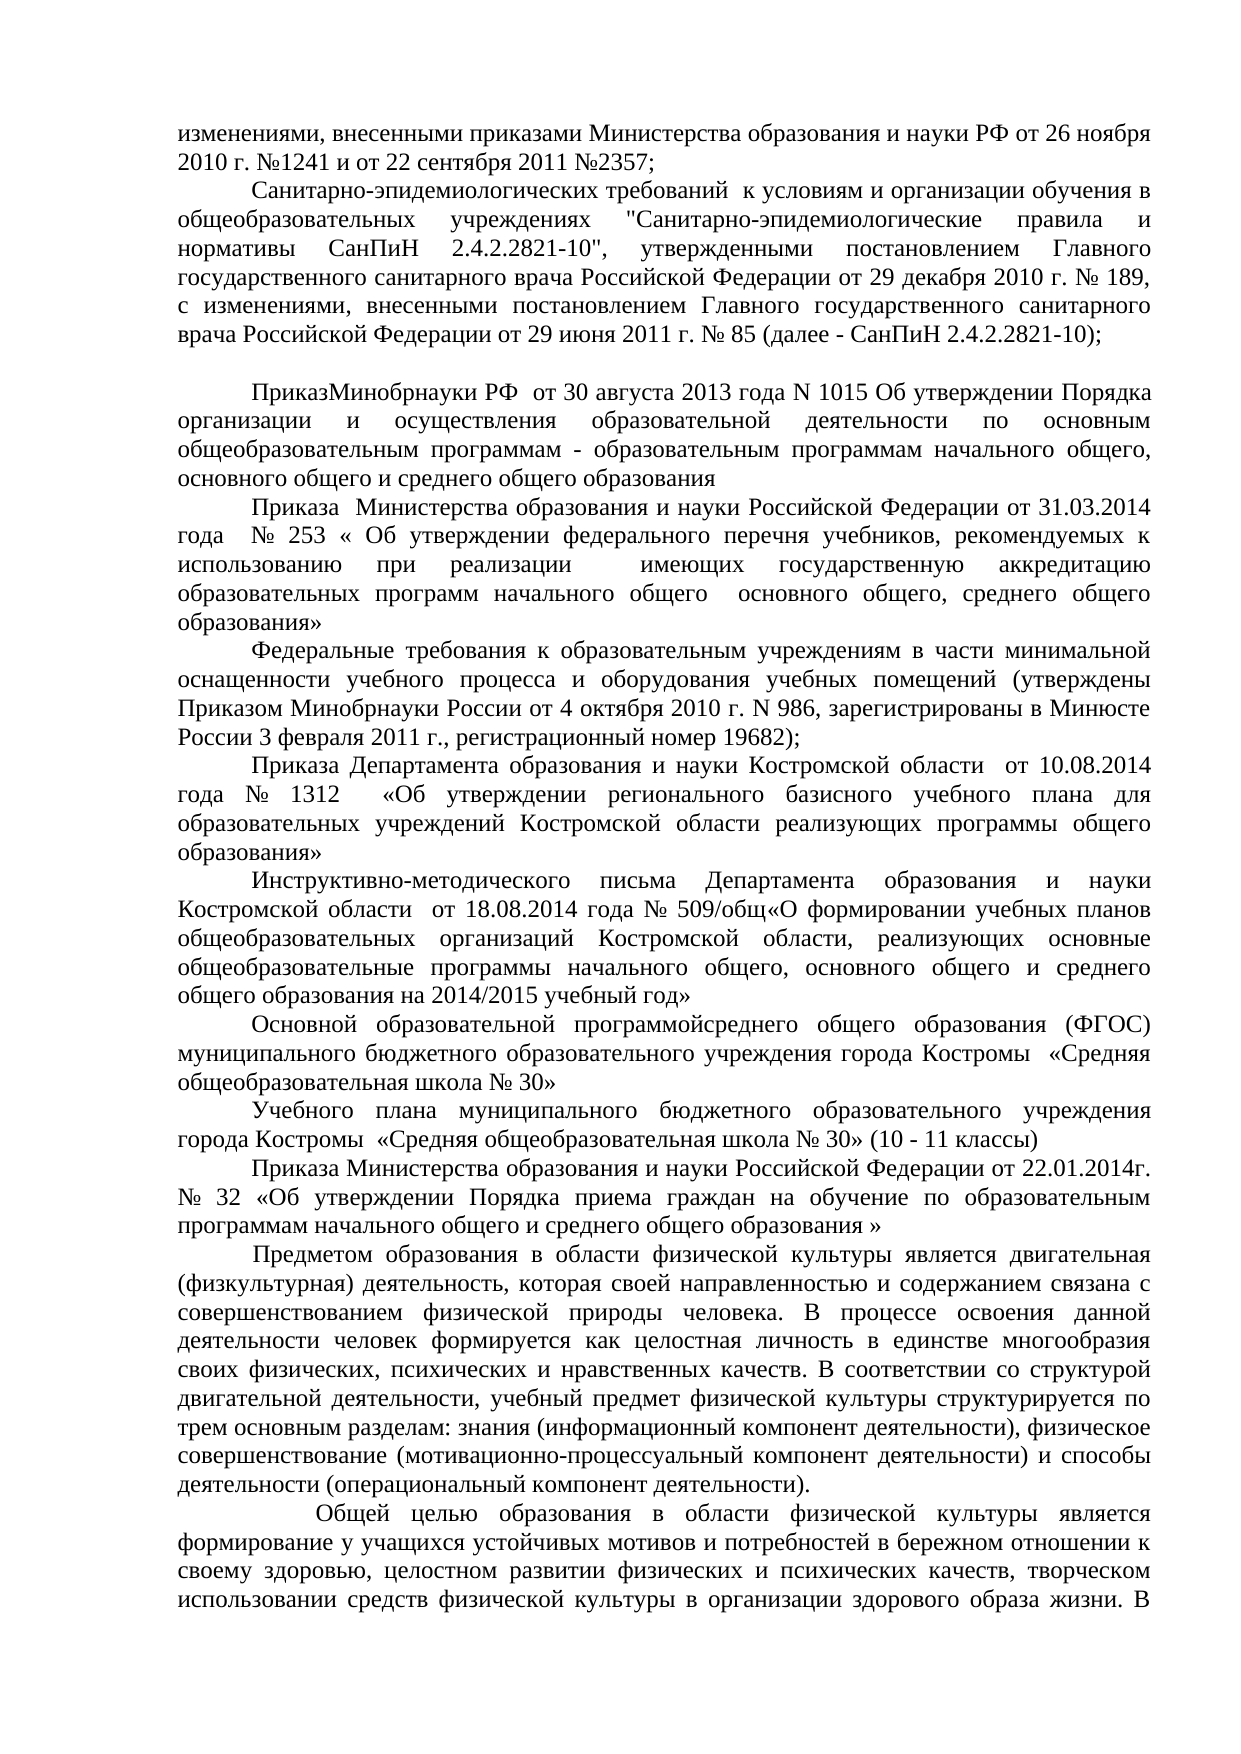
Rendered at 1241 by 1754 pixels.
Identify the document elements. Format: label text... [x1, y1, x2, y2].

text Приказа Департамента образования и науки Костромской области от 10.08.2014 года № 1312 «Об утверждении регионального базисного учебного плана для образовательных учреждений Костромской области реализующих программы общего образования» [177, 751, 1152, 866]
text Основной образовательной программойсреднего общего образования (ФГОС) муниципального бюджетного образовательного учреждения города Костромы «Средняя общеобразовательная школа № 30» [177, 1009, 1152, 1096]
text Приказа Министерства образования и науки Российской Федерации от 22.01.2014г. № 32 «Об утверждении Порядка приема граждан на обучение по образовательным программам начального общего и среднего общего образования » [177, 1153, 1152, 1239]
text ПриказМинобрнауки РФ от 30 августа 2013 года N 1015 Об утверждении Порядка организации и осуществления образовательной деятельности по основным общеобразовательным программам - образовательным программам начального общего, основного общего и среднего общего образования [177, 377, 1152, 492]
text Федеральные требования к образовательным учреждениям в части минимальной оснащенности учебного процесса и оборудования учебных помещений (утверждены Приказом Минобрнауки России от 4 октября 2010 г. N 986, зарегистрированы в Минюсте России 3 февраля 2011 г., регистрационный номер 19682); [177, 636, 1152, 751]
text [177, 118, 1152, 176]
text Предметом образования в области физической культуры является двигательная (физкультурная) деятельность, которая своей направленностью и содержанием связана с совершенствованием физической природы человека. В процессе освоения данной деятельности человек формируется как целостная личность в единстве многообразия своих физических, психических и нравственных качеств. В соответствии со структурой двигательной деятельности, учебный предмет физической культуры структурируется по трем основным разделам: знания (информационный компонент деятельности), физическое совершенствование (мотивационно-процессуальный компонент деятельности) и способы деятельности (операциональный компонент деятельности). [177, 1239, 1152, 1498]
text Учебного плана муниципального бюджетного образовательного учреждения города Костромы «Средняя общеобразовательная школа № 30» (10 - 11 классы) [177, 1096, 1152, 1153]
text Инструктивно-методического письма Департамента образования и науки Костромской области от 18.08.2014 года № 509/общ«О формировании учебных планов общеобразовательных организаций Костромской области, реализующих основные общеобразовательные программы начального общего, основного общего и среднего общего образования на 2014/2015 учебный год» [177, 866, 1152, 1009]
text Санитарно-эпидемиологических требований к условиям и организации обучения в общеобразовательных учреждениях "Санитарно-эпидемиологические правила и нормативы СанПиН 2.4.2.2821-10", утвержденными постановлением Главного государственного санитарного врача Российской Федерации от 29 декабря 2010 г. № 189, с изменениями, внесенными постановлением Главного государственного санитарного врача Российской Федерации от 29 июня 2011 г. № 85 (далее - СанПиН 2.4.2.2821-10); [177, 176, 1152, 348]
text Приказа Министерства образования и науки Российской Федерации от 31.03.2014 года № 253 « Об утверждении федерального перечня учебников, рекомендуемых к использованию при реализации имеющих государственную аккредитацию образовательных программ начального общего основного общего, среднего общего образования» [177, 492, 1152, 636]
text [177, 1498, 1152, 1613]
